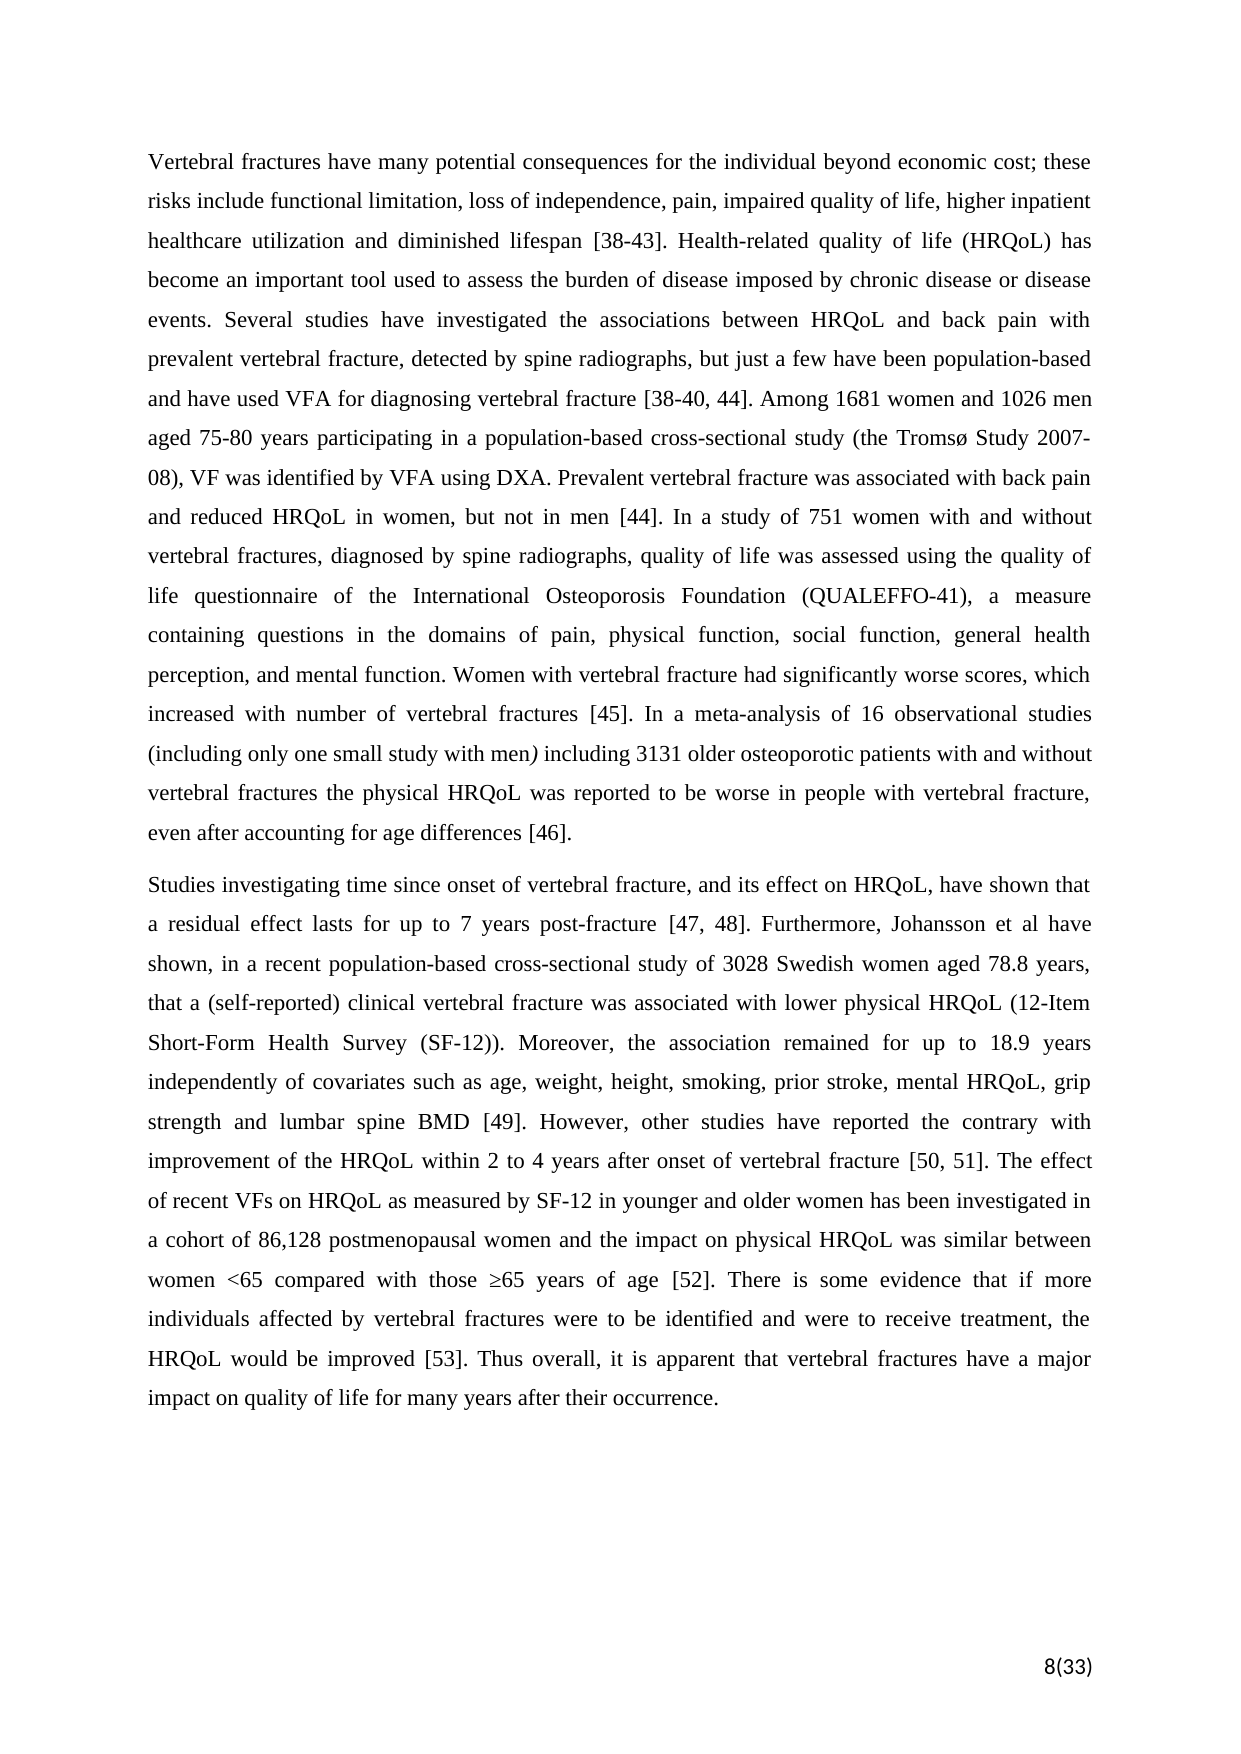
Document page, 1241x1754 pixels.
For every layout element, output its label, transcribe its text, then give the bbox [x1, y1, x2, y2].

text Studies investigating time since onset of vertebral fracture, and its effect on HRQoL, have shown that a residual effect lasts for up to 7 years post-fracture [47, 48]. Furthermore, Johansson et al have shown, in a recent population-based cross-sectional study of 3028 Swedish women aged 78.8 years, that a (self-reported) clinical vertebral fracture was associated with lower physical HRQoL (12-Item Short-Form Health Survey (SF-12)). Moreover, the association remained for up to 18.9 years independently of covariates such as age, weight, height, smoking, prior stroke, mental HRQoL, grip strength and lumbar spine BMD [49]. However, other studies have reported the contrary with improvement of the HRQoL within 2 to 4 years after onset of vertebral fracture [50, 51]. The effect of recent VFs on HRQoL as measured by SF-12 in younger and older women has been investigated in a cohort of 86,128 postmenopausal women and the impact on physical HRQoL was similar between women <65 compared with those ≥65 years of age [52]. There is some evidence that if more individuals affected by vertebral fractures were to be identified and were to receive treatment, the HRQoL would be improved [53]. Thus overall, it is apparent that vertebral fractures have a major impact on quality of life for many years after their occurrence. [148, 871, 1092, 1410]
text Vertebral fractures have many potential consequences for the individual beyond economic cost; these risks include functional limitation, loss of independence, pain, impaired quality of life, higher inpatient healthcare utilization and diminished lifespan [38-43]. Health‐related quality of life (HRQoL) has become an important tool used to assess the burden of disease imposed by chronic disease or disease events. Several studies have investigated the associations between HRQoL and back pain with prevalent vertebral fracture, detected by spine radiographs, but just a few have been population-based and have used VFA for diagnosing vertebral fracture [38-40, 44]. Among 1681 women and 1026 men aged 75-80 years participating in a population-based cross-sectional study (the Tromsø Study 2007-08), VF was identified by VFA using DXA. Prevalent vertebral fracture was associated with back pain and reduced HRQoL in women, but not in men [44]. In a study of 751 women with and without vertebral fractures, diagnosed by spine radiographs, quality of life was assessed using the quality of life questionnaire of the International Osteoporosis Foundation (QUALEFFO-41), a measure containing questions in the domains of pain, physical function, social function, general health perception, and mental function. Women with vertebral fracture had significantly worse scores, which increased with number of vertebral fractures [45]. In a meta-analysis of 16 observational studies (including only one small study with men) including 3131 older osteoporotic patients with and without vertebral fractures the physical HRQoL was reported to be worse in people with vertebral fracture, even after accounting for age differences [46]. [148, 148, 1092, 845]
